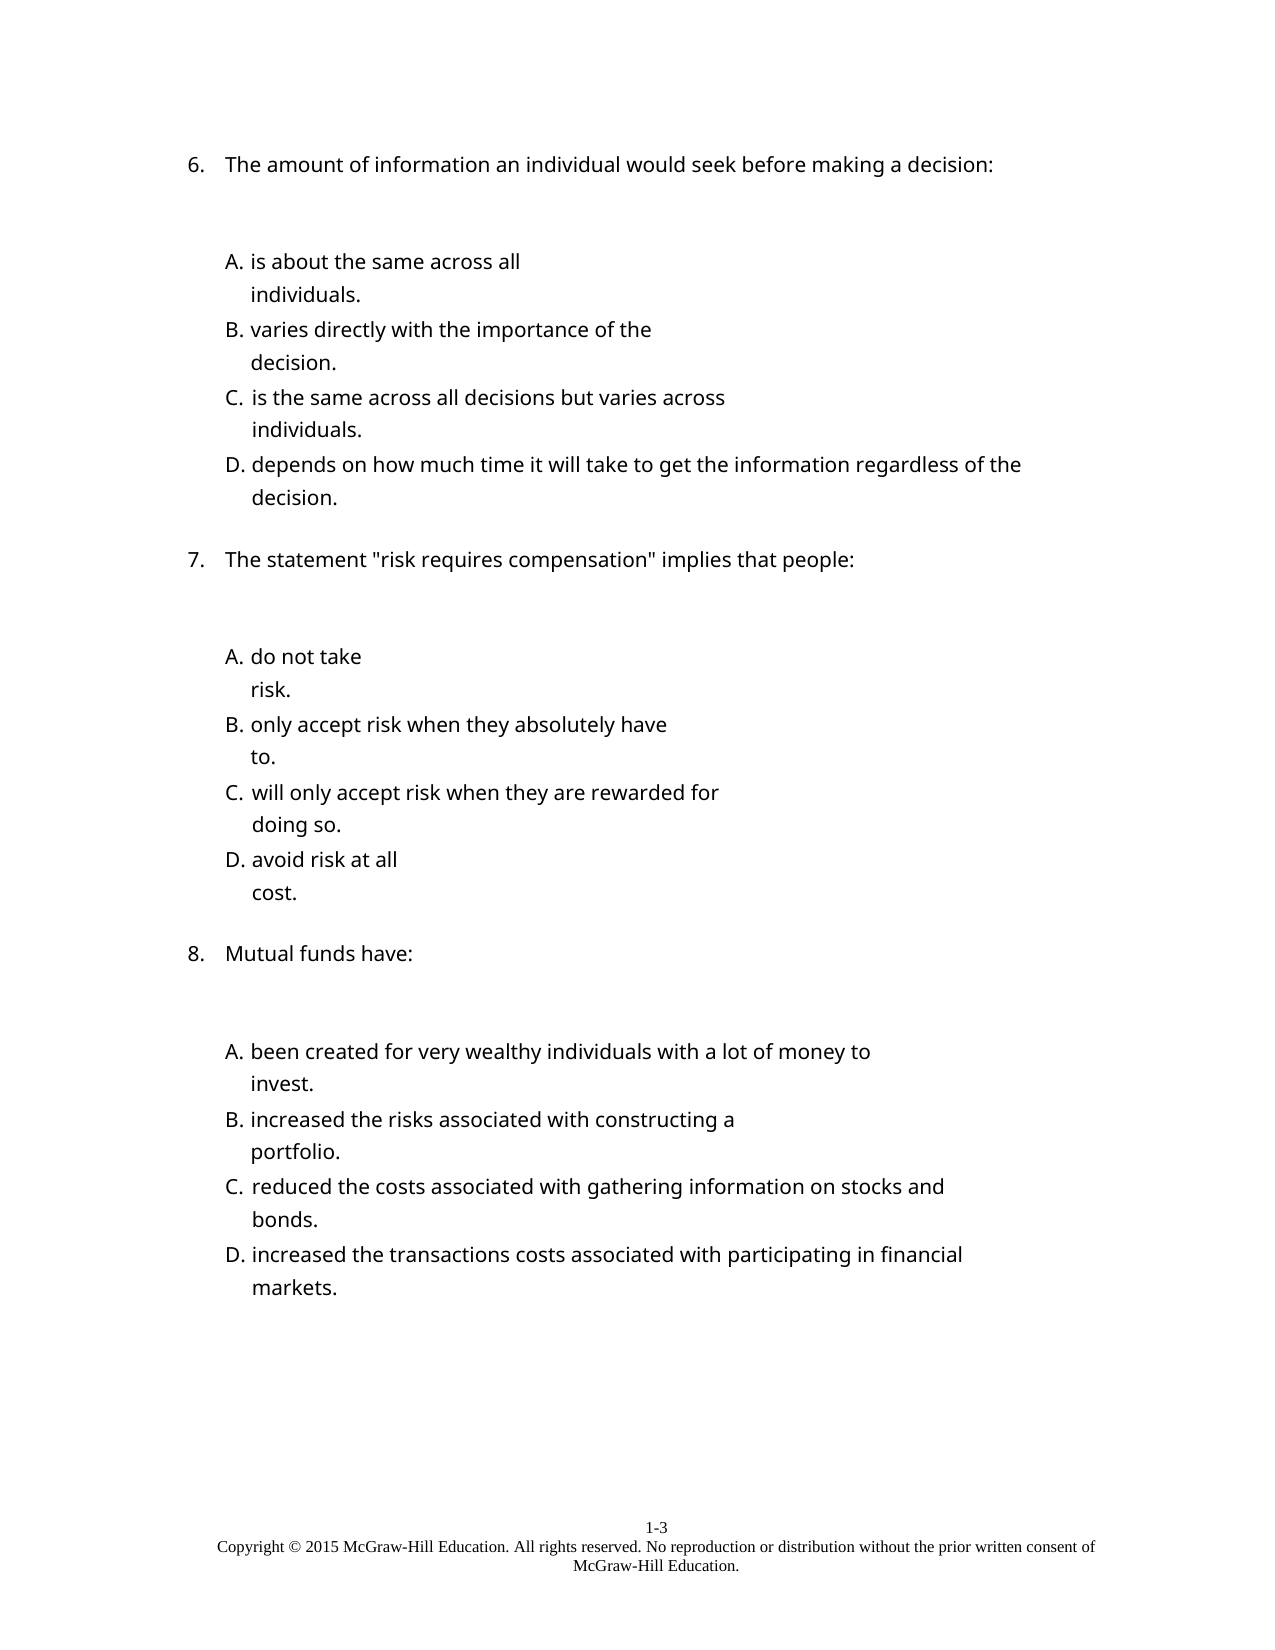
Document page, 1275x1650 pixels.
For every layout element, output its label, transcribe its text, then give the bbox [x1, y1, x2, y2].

table_header 8. [188, 940, 225, 1305]
table_header 6. [188, 150, 225, 516]
table_header The statement "risk requires compensation" implies that people: [225, 545, 1125, 910]
table_header Mutual funds have: [225, 940, 1125, 1305]
table_header The amount of information an individual would seek before making a decision: [225, 150, 1125, 516]
table_header 7. [188, 545, 225, 910]
